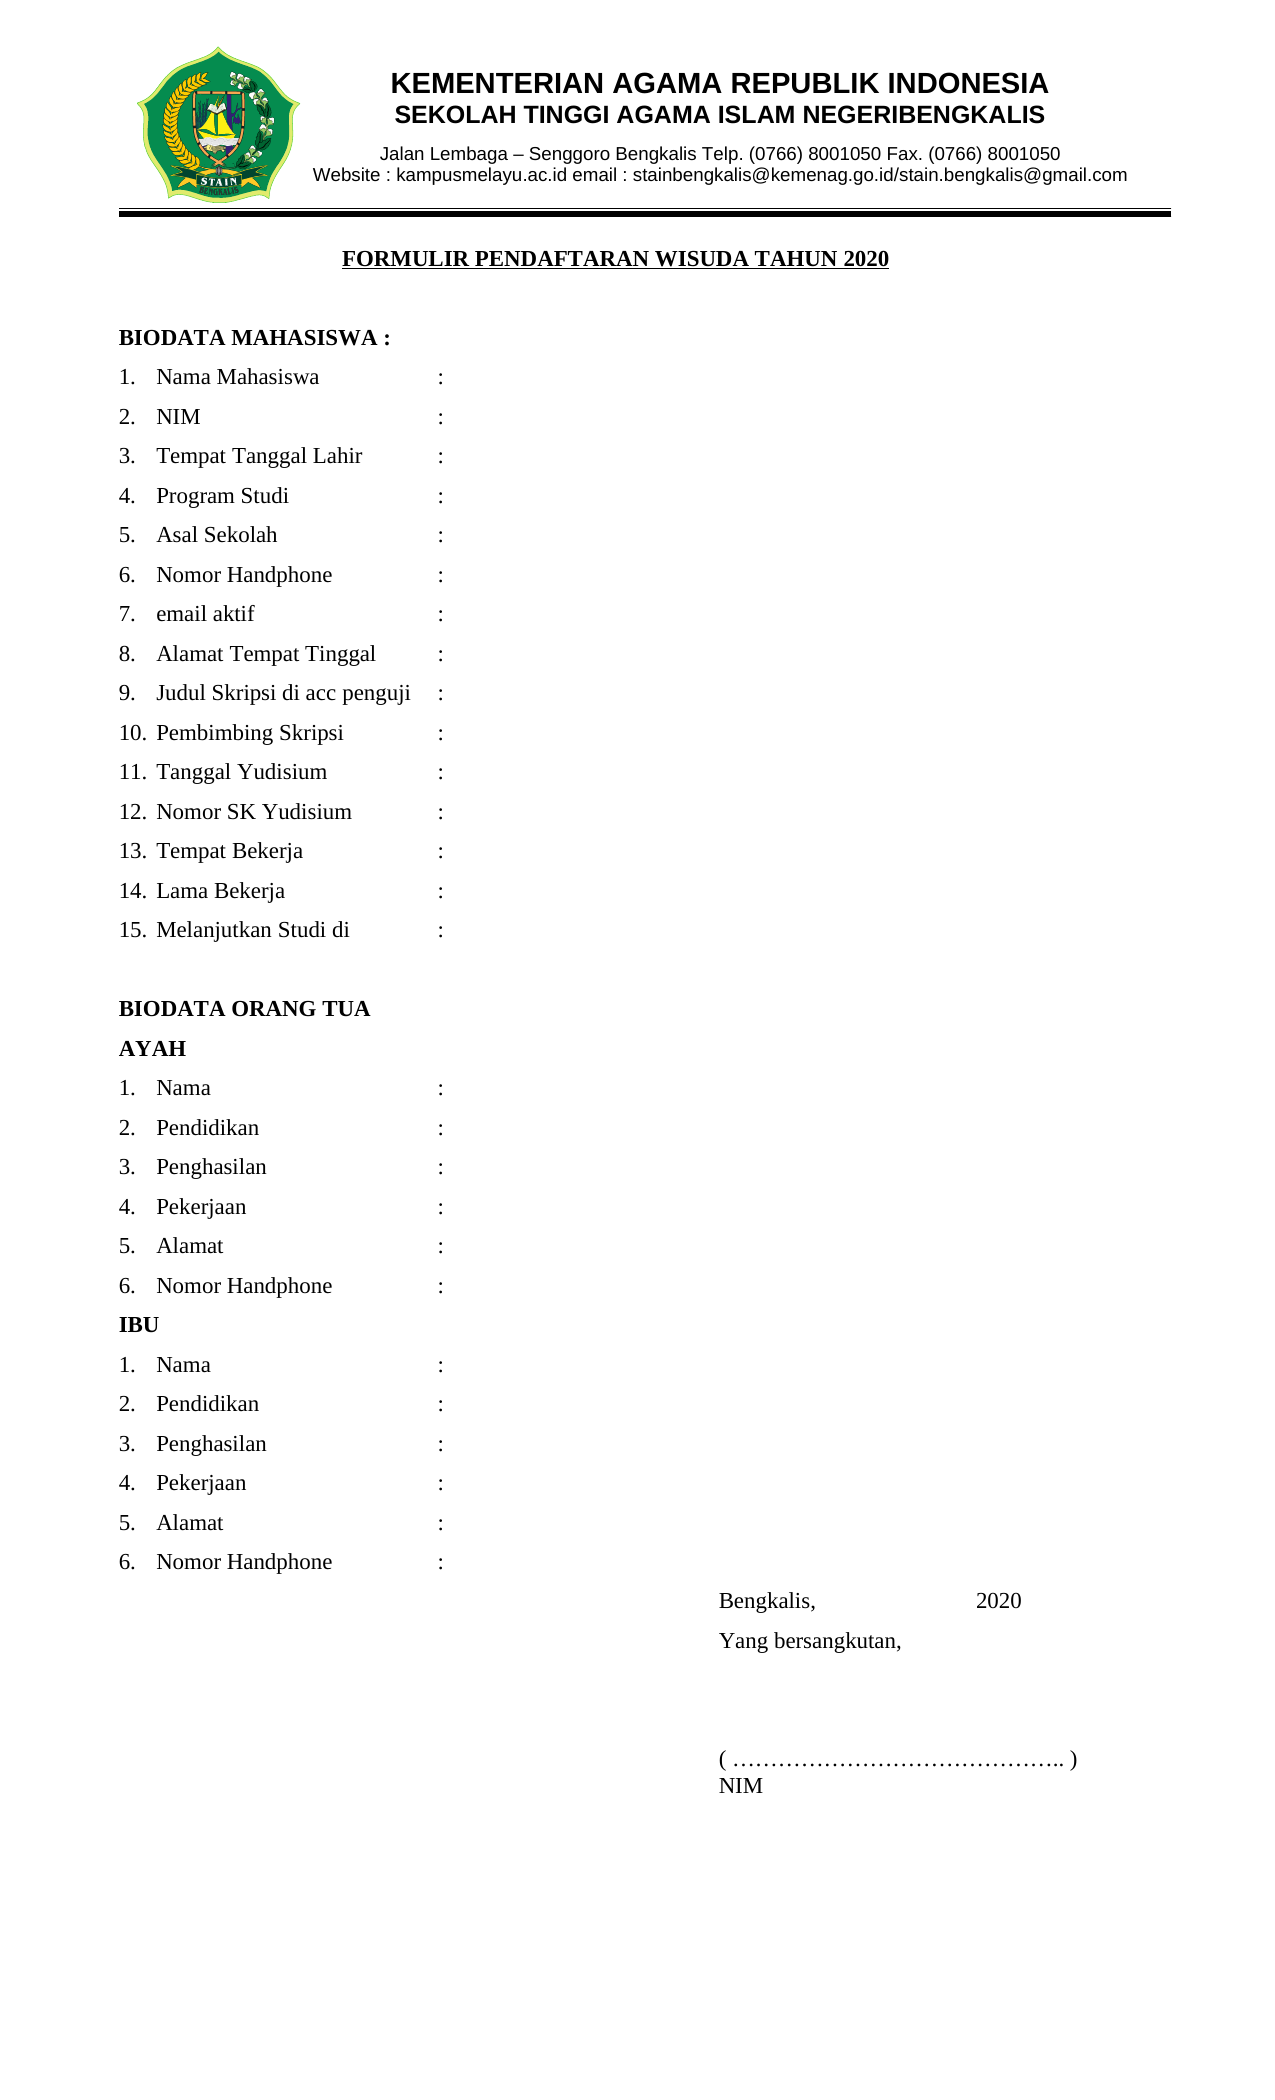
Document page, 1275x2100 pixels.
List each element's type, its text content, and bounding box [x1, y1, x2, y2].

list Alamat Tempat Tinggal : [118, 640, 1171, 666]
text AYAH [118, 1035, 1171, 1061]
list Melanjutkan Studi di : [118, 916, 1171, 943]
list Alamat : [118, 1508, 1171, 1535]
list Alamat : [118, 1232, 1171, 1258]
list Nama Mahasiswa : [118, 364, 1171, 390]
list Judul Skripsi di acc penguji : [118, 679, 1171, 706]
text ( …………………………………….. ) [118, 1745, 1171, 1772]
list Lama Bekerja : [118, 877, 1171, 903]
list Nomor Handphone : [118, 561, 1171, 587]
text BIODATA ORANG TUA [118, 995, 1171, 1022]
list Pekerjaan : [118, 1193, 1171, 1219]
list Program Studi : [118, 482, 1171, 508]
list Pekerjaan : [118, 1469, 1171, 1495]
list Tanggal Yudisium : [118, 758, 1171, 785]
text FORMULIR PENDAFTARAN WISUDA TAHUN 2020 [59, 245, 1171, 272]
list Pendidikan : [118, 1114, 1171, 1140]
list NIM : [118, 403, 1171, 429]
list Nomor Handphone : [118, 1272, 1171, 1298]
picture [162, 71, 275, 196]
list Pendidikan : [118, 1390, 1171, 1416]
list Penghasilan : [118, 1429, 1171, 1456]
list Nomor Handphone : [118, 1548, 1171, 1574]
list Asal Sekolah : [118, 522, 1171, 548]
list email aktif : [118, 601, 1171, 627]
list Pembimbing Skripsi : [118, 719, 1171, 745]
list Penghasilan : [118, 1153, 1171, 1179]
text IBU [118, 1311, 1171, 1337]
text Yang bersangkutan, [118, 1627, 1171, 1653]
text BIODATA MAHASISWA : [118, 324, 1171, 351]
list Tempat Bekerja : [118, 837, 1171, 864]
list Nomor SK Yudisium : [118, 798, 1171, 824]
list Nama : [118, 1074, 1171, 1101]
list Tempat Tanggal Lahir : [118, 443, 1171, 469]
list Nama : [118, 1351, 1171, 1377]
text NIM [118, 1772, 1171, 1798]
text Bengkalis, 2020 [118, 1587, 1171, 1614]
